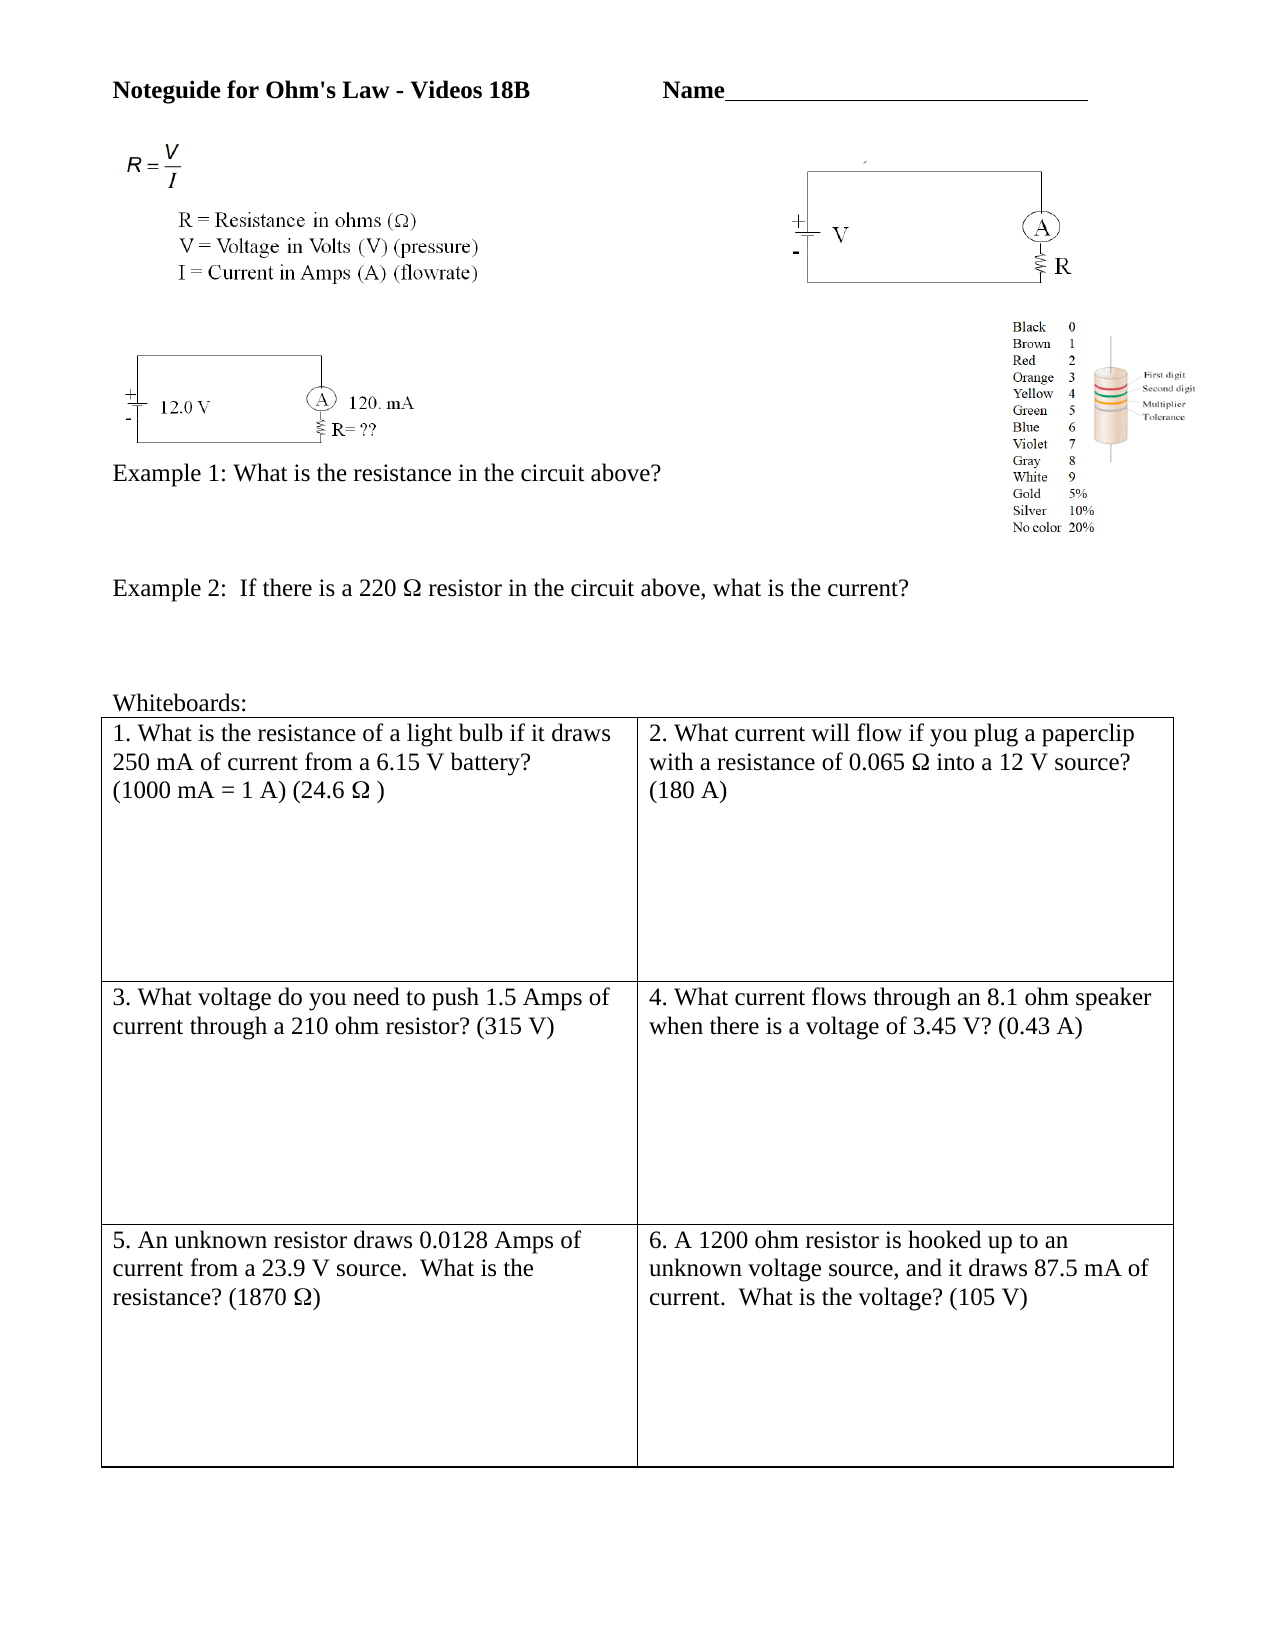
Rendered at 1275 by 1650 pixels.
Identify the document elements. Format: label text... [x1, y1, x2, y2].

picture [1009, 309, 1199, 535]
picture [112, 132, 489, 289]
table_cell 5. An unknown resistor draws 0.0128 Amps of current from a 23.9 V source. What is the resistance? (1870 ) [102, 1225, 637, 1466]
picture [784, 161, 1086, 296]
table_cell 3. What voltage do you need to push 1.5 Amps of current through a 210 ohm resistor? (315 V) [102, 982, 637, 1224]
text Example 1: What is the resistance in the circuit above? [112, 458, 1009, 487]
table_header 1. What is the resistance of a light bulb if it draws 250 mA of current from a 6.15 V battery? (1000 mA = 1 A) (24.6 ) [102, 718, 637, 981]
text Whiteboards: [112, 688, 1162, 717]
text Noteguide for Ohm's Law - Videos 18B Name [112, 75, 1162, 104]
text Example 2: If there is a 220 resistor in the circuit above, what is the current? [112, 573, 1162, 602]
table_header 2. What current will flow if you plug a paperclip with a resistance of 0.065 Ω into a 12 V source? (180 A) [638, 718, 1173, 981]
table_cell 4. What current flows through an 8.1 ohm speaker when there is a voltage of 3.45 V? (0.43 A) [638, 982, 1173, 1224]
picture [112, 346, 419, 458]
table_cell 6. A 1200 ohm resistor is hooked up to an unknown voltage source, and it draws 87.5 mA of current. What is the voltage? (105 V) [638, 1225, 1173, 1466]
